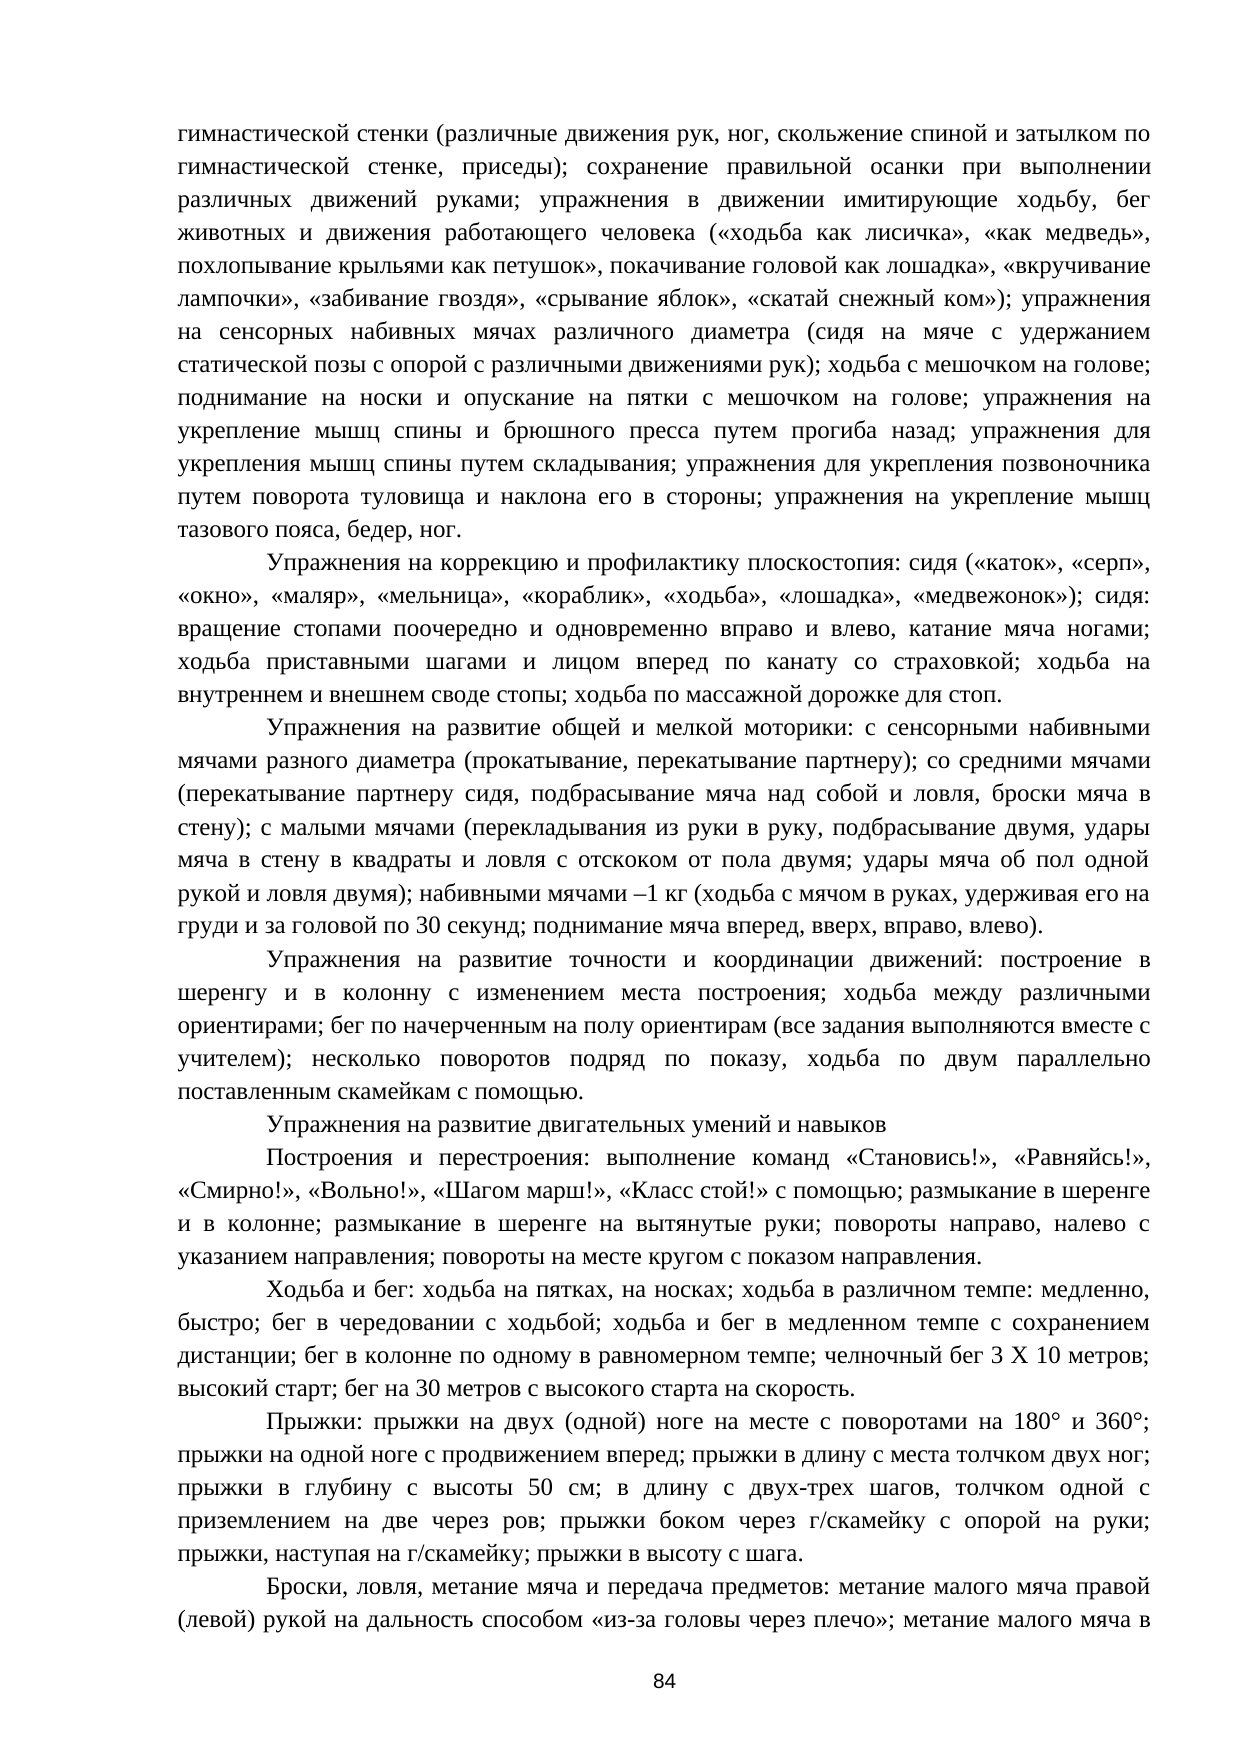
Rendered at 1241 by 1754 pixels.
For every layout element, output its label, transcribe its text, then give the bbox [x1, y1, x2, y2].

text Упражнения на развитие двигательных умений и навыков [177, 1109, 1152, 1137]
text Ходьба и бег: ходьба на пятках, на носках; ходьба в различном темпе: медленно, быстро; бег в чередовании с ходьбой; ходьба и бег в медленном темпе с сохранением дистанции; бег в колонне по одному в равномерном темпе; челночный бег 3 Х 10 метров; высокий старт; бег на 30 метров с высокого старта на скорость. [177, 1274, 1152, 1402]
text Упражнения на коррекцию и профилактику плоскостопия: сидя («каток», «серп», «окно», «маляр», «мельница», «кораблик», «ходьба», «лошадка», «медвежонок»); сидя: вращение стопами поочередно и одновременно вправо и влево, катание мяча ногами; ходьба приставными шагами и лицом вперед по канату со страховкой; ходьба на внутреннем и внешнем своде стопы; ходьба по массажной дорожке для стоп. [177, 547, 1152, 708]
text Прыжки: прыжки на двух (одной) ноге на месте с поворотами на 180° и 360°; прыжки на одной ноге с продвижением вперед; прыжки в длину с места толчком двух ног; прыжки в глубину с высоты 50 см; в длину с двух-трех шагов, толчком одной с приземлением на две через ров; прыжки боком через г/скамейку с опорой на руки; прыжки, наступая на г/скамейку; прыжки в высоту с шага. [177, 1406, 1152, 1567]
text Упражнения на развитие общей и мелкой моторики: с сенсорными набивными мячами разного диаметра (прокатывание, перекатывание партнеру); со средними мячами (перекатывание партнеру сидя, подбрасывание мяча над собой и ловля, броски мяча в стену); с малыми мячами (перекладывания из руки в руку, подбрасывание двумя, удары мяча в стену в квадраты и ловля с отскоком от пола двумя; удары мяча об пол одной рукой и ловля двумя); набивными мячами –1 кг (ходьба с мячом в руках, удерживая его на груди и за головой по 30 секунд; поднимание мяча вперед, вверх, вправо, влево). [177, 712, 1152, 939]
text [177, 1571, 1152, 1633]
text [177, 118, 1152, 543]
text Упражнения на развитие точности и координации движений: построение в шеренгу и в колонну с изменением места построения; ходьба между различными ориентирами; бег по начерченным на полу ориентирам (все задания выполняются вместе с учителем); несколько поворотов подряд по показу, ходьба по двум параллельно поставленным скамейкам с помощью. [177, 944, 1152, 1104]
text Построения и перестроения: выполнение команд «Становись!», «Равняйсь!», «Смирно!», «Вольно!», «Шагом марш!», «Класс стой!» с помощью; размыкание в шеренге и в колонне; размыкание в шеренге на вытянутые руки; повороты направо, налево с указанием направления; повороты на месте кругом с показом направления. [177, 1142, 1152, 1269]
